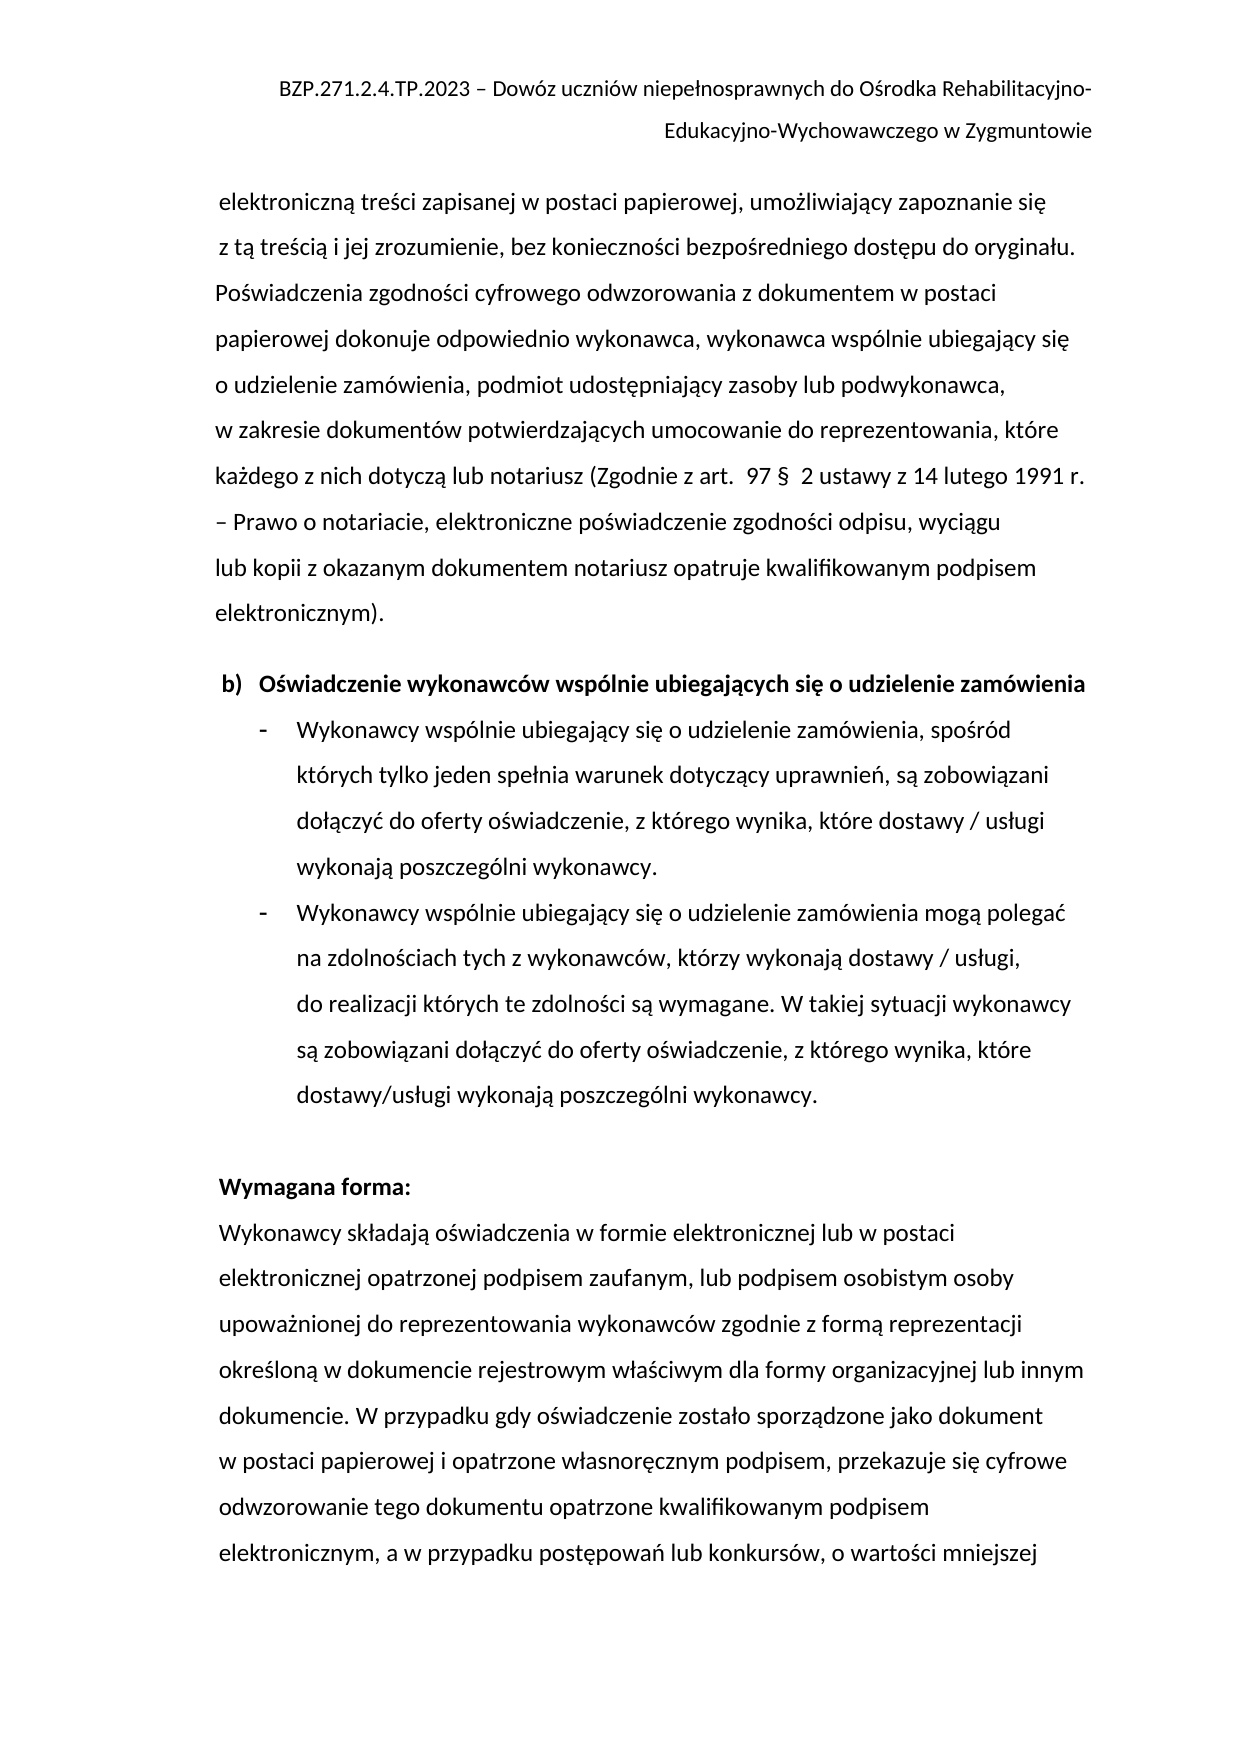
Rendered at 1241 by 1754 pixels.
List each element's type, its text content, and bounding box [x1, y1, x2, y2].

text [218, 1217, 1090, 1567]
text Poświadczenia zgodności cyfrowego odwzorowania z dokumentem w postaci papierowej dokonuje odpowiednio wykonawca, wykonawca wspólnie ubiegający się o udzielenie zamówienia, podmiot udostępniający zasoby lub podwykonawca, w zakresie dokumentów potwierdzających umocowanie do reprezentowania, które każdego z nich dotyczą lub notariusz (Zgodnie z art. 97 § 2 ustawy z 14 lutego 1991 r. – Prawo o notariacie, elektroniczne poświadczenie zgodności odpisu, wyciągu lub kopii z okazanym dokumentem notariusz opatruje kwalifikowanym podpisem elektronicznym). [215, 277, 1090, 628]
list Wykonawcy wspólnie ubiegający się o udzielenie zamówienia mogą polegać na zdolnościach tych z wykonawców, którzy wykonają dostawy / usługi, do realizacji których te zdolności są wymagane. W takiej sytuacji wykonawcy są zobowiązani dołączyć do oferty oświadczenie, z którego wynika, które dostawy/usługi wykonają poszczególni wykonawcy. [259, 897, 1090, 1110]
text Wymagana forma: [218, 1171, 1090, 1202]
list Wykonawcy wspólnie ubiegający się o udzielenie zamówienia, spośród których tylko jeden spełnia warunek dotyczący uprawnień, są zobowiązani dołączyć do oferty oświadczenie, z którego wynika, które dostawy / usługi wykonają poszczególni wykonawcy. [259, 714, 1090, 882]
list Oświadczenie wykonawców wspólnie ubiegających się o udzielenie zamówienia [221, 668, 1104, 699]
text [218, 186, 1090, 262]
